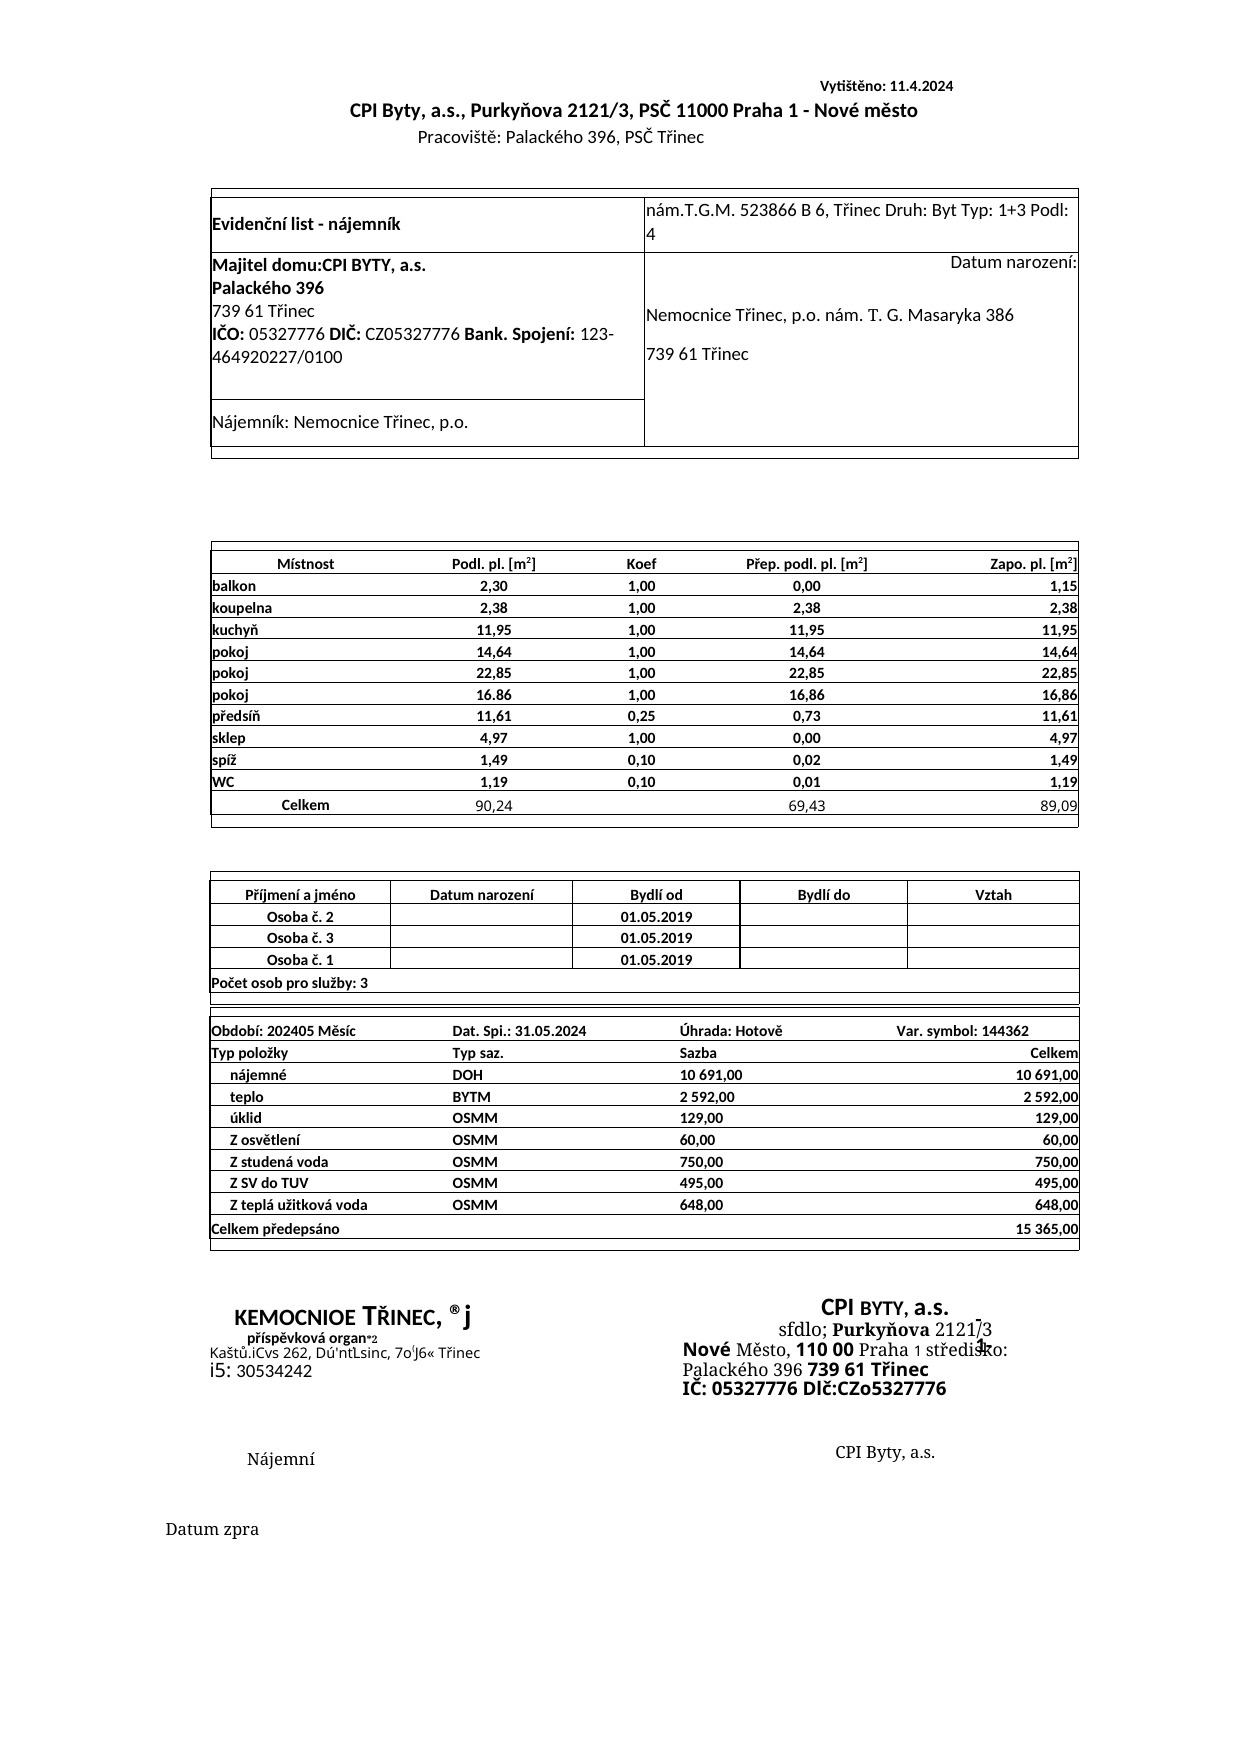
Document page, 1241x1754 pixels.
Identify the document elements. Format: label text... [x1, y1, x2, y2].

table_cell 2,38 [696, 596, 918, 617]
table_cell balkon [212, 574, 400, 595]
table_cell 60,00 [637, 1128, 846, 1149]
table_cell 11,95 [400, 618, 587, 638]
table_header Zapo. pl. [m2] [918, 551, 1078, 573]
table_header Podl. pl. [m2] [400, 551, 587, 573]
table_header Evidenční list - nájemník [212, 198, 644, 252]
table_cell BYTM [414, 1084, 637, 1105]
table_cell 0,01 [696, 770, 918, 790]
table_cell 01.05.2019 [573, 904, 739, 925]
table_cell OSMM [414, 1193, 637, 1213]
table_cell nájemné [211, 1063, 414, 1083]
table_cell 14,64 [696, 639, 918, 660]
table_header Var. symbol: 144362 [846, 1017, 1079, 1040]
text příspěvková organ*2 [247, 1331, 607, 1347]
table_cell 22,85 [696, 661, 918, 682]
table_cell Celkem [846, 1041, 1079, 1062]
table_cell Z studená voda [211, 1150, 414, 1170]
table_cell kuchyň [212, 618, 400, 638]
table_cell Z osvětlení [211, 1128, 414, 1149]
table_cell 750,00 [846, 1150, 1079, 1170]
table_cell 1,15 [918, 574, 1078, 595]
table_cell [741, 904, 907, 925]
table_cell Celkem [212, 791, 400, 814]
table_cell [637, 1215, 846, 1237]
table_cell 1,00 [587, 726, 696, 747]
table_cell 10 691,00 [637, 1063, 846, 1083]
table_cell 11,95 [696, 618, 918, 638]
table_cell pokoj [212, 639, 400, 660]
table_cell Nájemník: Nemocnice Třinec, p.o. [212, 400, 644, 446]
table_cell [391, 926, 572, 947]
table_cell 1,49 [400, 748, 587, 768]
table_cell 495,00 [846, 1171, 1079, 1192]
text kemocnioe Třinec, ®j [234, 1302, 607, 1331]
table_cell [391, 948, 572, 968]
table_header Koef [587, 551, 696, 573]
table_cell 0,00 [696, 726, 918, 747]
table_cell Datum narození: Nemocnice Třinec, p.o. nám. T. G. Masaryka 386 739 61 Třinec [645, 253, 1078, 446]
table_cell spíž [212, 748, 400, 768]
table_cell 2,30 [400, 574, 587, 595]
table_cell 129,00 [637, 1106, 846, 1127]
table_cell DOH [414, 1063, 637, 1083]
text CPI Byty, a.s., Purkyňova 2121/3, PSČ 11000 Praha 1 - Nové město [209, 96, 1059, 123]
table_cell 4,97 [918, 726, 1078, 747]
table_cell Osoba č. 3 [211, 926, 390, 947]
table_cell 0,73 [696, 705, 918, 725]
table_cell Typ položky [211, 1041, 414, 1062]
table_cell 2,38 [400, 596, 587, 617]
table_cell 129,00 [846, 1106, 1079, 1127]
table_cell 1,00 [587, 639, 696, 660]
table_cell [587, 791, 696, 814]
table_cell 11,61 [918, 705, 1078, 725]
table_header Místnost [212, 551, 400, 573]
table_cell 2 592,00 [637, 1084, 846, 1105]
table_cell Sazba [637, 1041, 846, 1062]
table_cell 1,19 [400, 770, 587, 790]
table_cell 1,19 [918, 770, 1078, 790]
table_cell 16.86 [400, 683, 587, 703]
table_cell koupelna [212, 596, 400, 617]
text Vytištěno: 11.4.2024 [820, 70, 1080, 96]
table_cell OSMM [414, 1106, 637, 1127]
text CPI BYTY, a.s. sfdlo; Purkyňova 2121/3 [691, 1299, 1080, 1341]
text Pracoviště: Palackého 396, PSČ Třinec [418, 123, 1080, 149]
table_cell 4,97 [400, 726, 587, 747]
table_cell [741, 926, 907, 947]
table_cell Typ saz. [414, 1041, 637, 1062]
table_header Dat. Spi.: 31.05.2024 [414, 1017, 637, 1040]
table_cell 1,49 [918, 748, 1078, 768]
table_cell 750,00 [637, 1150, 846, 1170]
table_cell 0,10 [587, 770, 696, 790]
table_cell 1,00 [587, 596, 696, 617]
table_header Vztah [908, 881, 1079, 903]
table_cell 0,00 [696, 574, 918, 595]
table_cell 1,00 [587, 661, 696, 682]
table_cell Osoba č. 1 [211, 948, 390, 968]
table_cell [908, 926, 1079, 947]
table_cell 1,00 [587, 618, 696, 638]
table_header Úhrada: Hotově [637, 1017, 846, 1040]
table_cell 01.05.2019 [573, 926, 739, 947]
table_cell OSMM [414, 1128, 637, 1149]
table_cell 22,85 [918, 661, 1078, 682]
table_cell 16,86 [696, 683, 918, 703]
text Kaštů.iCvs 262, Dú'nťLsinc, 7o(J6« Třinec [209, 1347, 607, 1361]
table_cell [908, 948, 1079, 968]
table_cell OSMM [414, 1150, 637, 1170]
table_cell 15 365,00 [846, 1215, 1079, 1237]
table_cell pokoj [212, 683, 400, 703]
text CPI Byty, a.s. správce [691, 1442, 1080, 1463]
table_cell Z SV do TUV [211, 1171, 414, 1192]
table_cell 01.05.2019 [573, 948, 739, 968]
table_cell 0,10 [587, 748, 696, 768]
table_header Bydlí od [573, 881, 739, 903]
table_header Příjmení a jméno [211, 881, 390, 903]
table_cell sklep [212, 726, 400, 747]
table_cell pokoj [212, 661, 400, 682]
table_cell OSMM [414, 1171, 637, 1192]
table_cell 495,00 [637, 1171, 846, 1192]
text Nájemní [247, 1452, 607, 1469]
table_cell 2 592,00 [846, 1084, 1079, 1105]
table_cell [741, 948, 907, 968]
text i5: 30534242 [209, 1361, 607, 1381]
table_cell [391, 904, 572, 925]
text Nové Město, 110 00 Praha 1 středisko: Palackého 396 739 61 Třinec [682, 1341, 1080, 1380]
table_header Období: 202405 Měsíc [211, 1017, 414, 1040]
table_cell 89,09 [918, 791, 1078, 814]
table_cell 60,00 [846, 1128, 1079, 1149]
text IČ: 05327776 Dlč:CZo5327776 [682, 1380, 1080, 1399]
table_cell Celkem předepsáno [211, 1215, 414, 1237]
table_cell 14,64 [400, 639, 587, 660]
table_cell 90,24 [400, 791, 587, 814]
table_cell 11,61 [400, 705, 587, 725]
table_cell 1,00 [587, 683, 696, 703]
table_cell [414, 1215, 637, 1237]
table_cell 648,00 [637, 1193, 846, 1213]
table_header Datum narození [391, 881, 572, 903]
table_cell teplo [211, 1084, 414, 1105]
table_cell 0,25 [587, 705, 696, 725]
table_cell 648,00 [846, 1193, 1079, 1213]
table_cell Osoba č. 2 [211, 904, 390, 925]
table_cell 2,38 [918, 596, 1078, 617]
table_cell WC [212, 770, 400, 790]
table_cell 69,43 [696, 791, 918, 814]
table_cell 14,64 [918, 639, 1078, 660]
table_cell předsíň [212, 705, 400, 725]
table_header Přep. podl. pl. [m2] [696, 551, 918, 573]
table_cell Počet osob pro služby: 3 [211, 969, 1079, 992]
table_header Bydlí do [741, 881, 907, 903]
table_cell 10 691,00 [846, 1063, 1079, 1083]
table_cell Majitel domu:CPI BYTY, a.s. Palackého 396 739 61 Třinec IČO: 05327776 DIČ: CZ05327776 Bank. Spojení: 123-464920227/0100 [212, 253, 644, 399]
table_cell 11,95 [918, 618, 1078, 638]
table_cell 0,02 [696, 748, 918, 768]
table_cell 16,86 [918, 683, 1078, 703]
table_cell Z teplá užitková voda [211, 1193, 414, 1213]
table_cell 1,00 [587, 574, 696, 595]
table_header nám.T.G.M. 523866 B 6, Třinec Druh: Byt Typ: 1+3 Podl: 4 [645, 198, 1078, 252]
table_cell úklid [211, 1106, 414, 1127]
table_cell [908, 904, 1079, 925]
table_cell 22,85 [400, 661, 587, 682]
